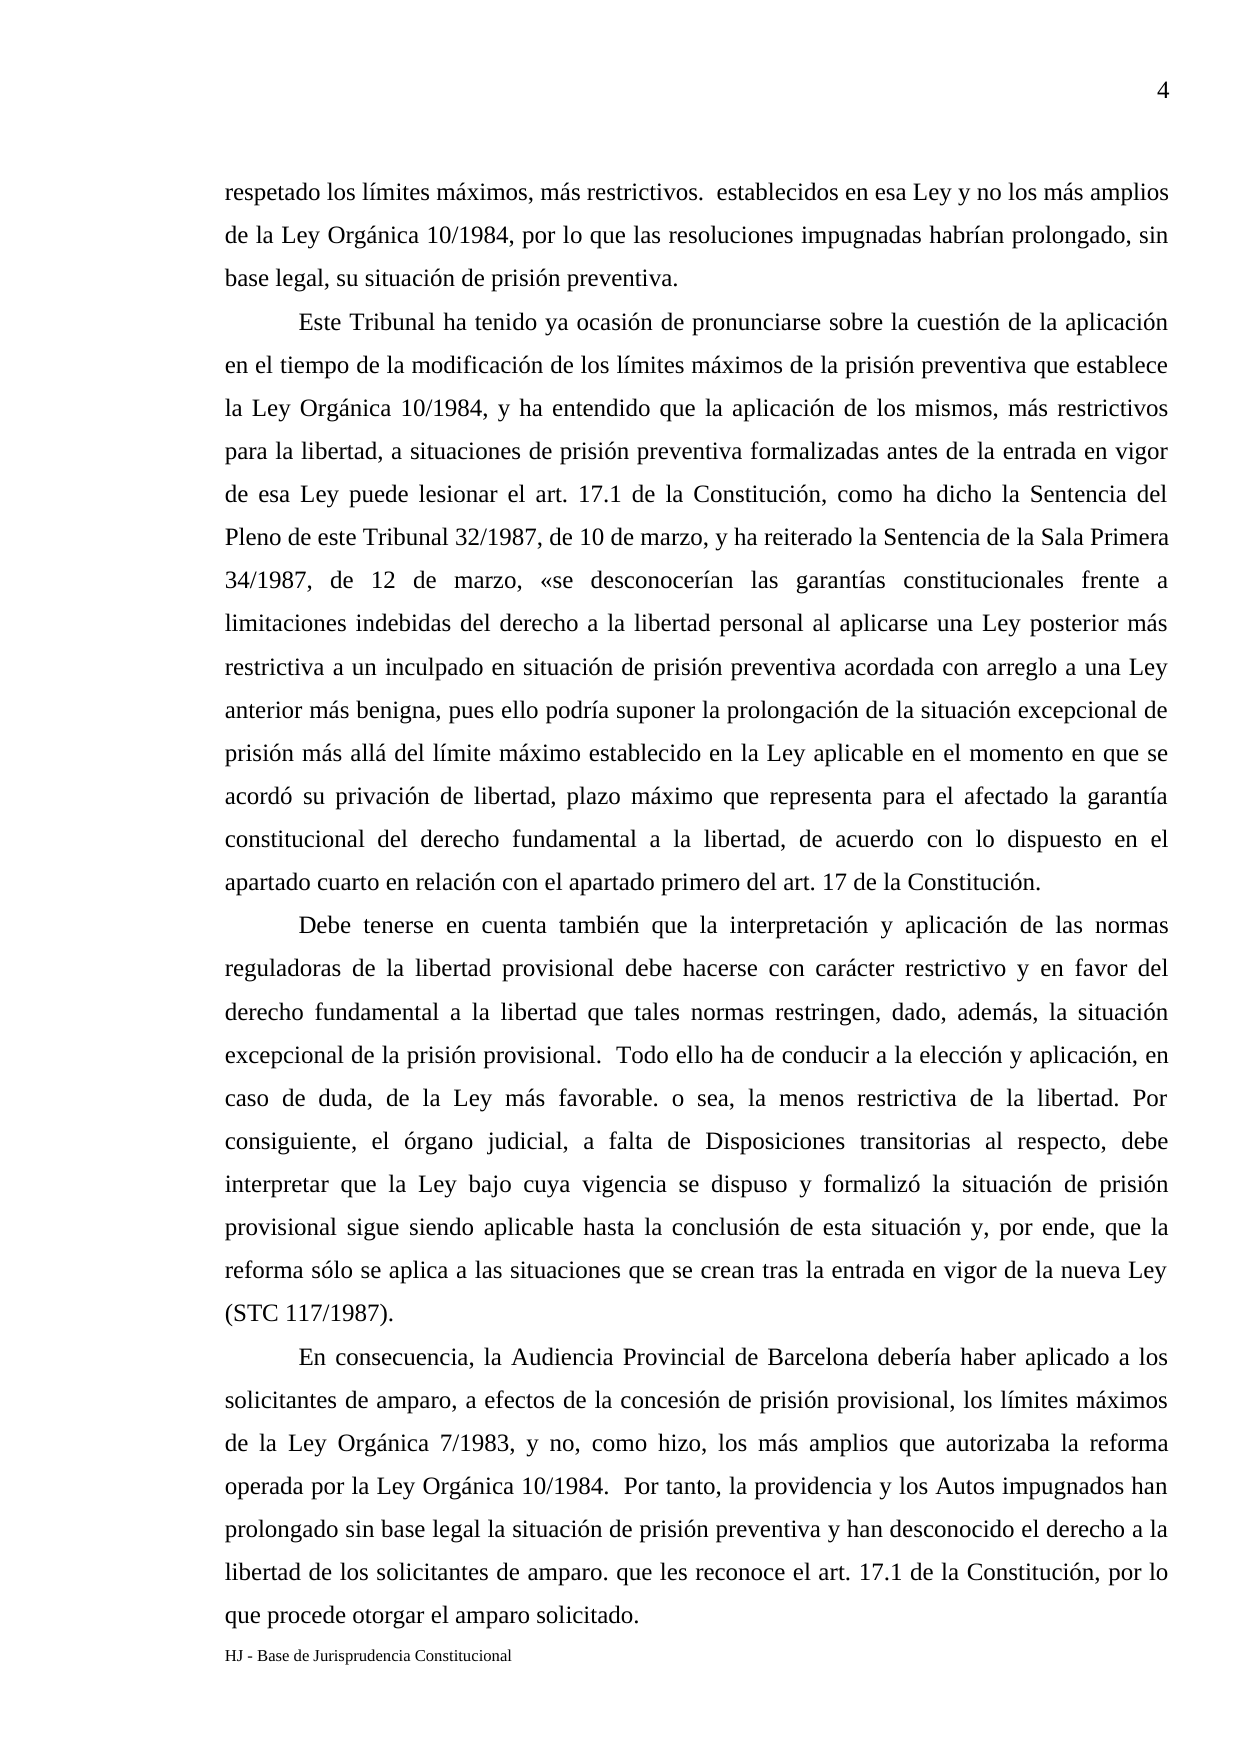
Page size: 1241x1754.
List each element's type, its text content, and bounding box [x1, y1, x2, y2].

text En consecuencia, la Audiencia Provincial de Barcelona debería haber aplicado a los solicitantes de amparo, a efectos de la concesión de prisión provisional, los límites máximos de la Ley Orgánica 7/1983, y no, como hizo, los más amplios que autorizaba la reforma operada por la Ley Orgánica 10/1984. Por tanto, la providencia y los Autos impugnados han prolongado sin base legal la situación de prisión preventiva y han desconocido el derecho a la libertad de los solicitantes de amparo. que les reconoce el art. 17.1 de la Constitución, por lo que procede otorgar el amparo solicitado. [224, 1342, 1169, 1629]
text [224, 177, 1169, 292]
text Este Tribunal ha tenido ya ocasión de pronunciarse sobre la cuestión de la aplicación en el tiempo de la modificación de los límites máximos de la prisión preventiva que establece la Ley Orgánica 10/1984, y ha entendido que la aplicación de los mismos, más restrictivos para la libertad, a situaciones de prisión preventiva formalizadas antes de la entrada en vigor de esa Ley puede lesionar el art. 17.1 de la Constitución, como ha dicho la Sentencia del Pleno de este Tribunal 32/1987, de 10 de marzo, y ha reiterado la Sentencia de la Sala Primera 34/1987, de 12 de marzo, «se desconocerían las garantías constitucionales frente a limitaciones indebidas del derecho a la libertad personal al aplicarse una Ley posterior más restrictiva a un inculpado en situación de prisión preventiva acordada con arreglo a una Ley anterior más benigna, pues ello podría suponer la prolongación de la situación excepcional de prisión más allá del límite máximo establecido en la Ley aplicable en el momento en que se acordó su privación de libertad, plazo máximo que representa para el afectado la garantía constitucional del derecho fundamental a la libertad, de acuerdo con lo dispuesto en el apartado cuarto en relación con el apartado primero del art. 17 de la Constitución. [224, 307, 1169, 896]
text Debe tenerse en cuenta también que la interpretación y aplicación de las normas reguladoras de la libertad provisional debe hacerse con carácter restrictivo y en favor del derecho fundamental a la libertad que tales normas restringen, dado, además, la situación excepcional de la prisión provisional. Todo ello ha de conducir a la elección y aplicación, en caso de duda, de la Ley más favorable. o sea, la menos restrictiva de la libertad. Por consiguiente, el órgano judicial, a falta de Disposiciones transitorias al respecto, debe interpretar que la Ley bajo cuya vigencia se dispuso y formalizó la situación de prisión provisional sigue siendo aplicable hasta la conclusión de esta situación y, por ende, que la reforma sólo se aplica a las situaciones que se crean tras la entrada en vigor de la nueva Ley (STC 117/1987). [224, 910, 1169, 1327]
